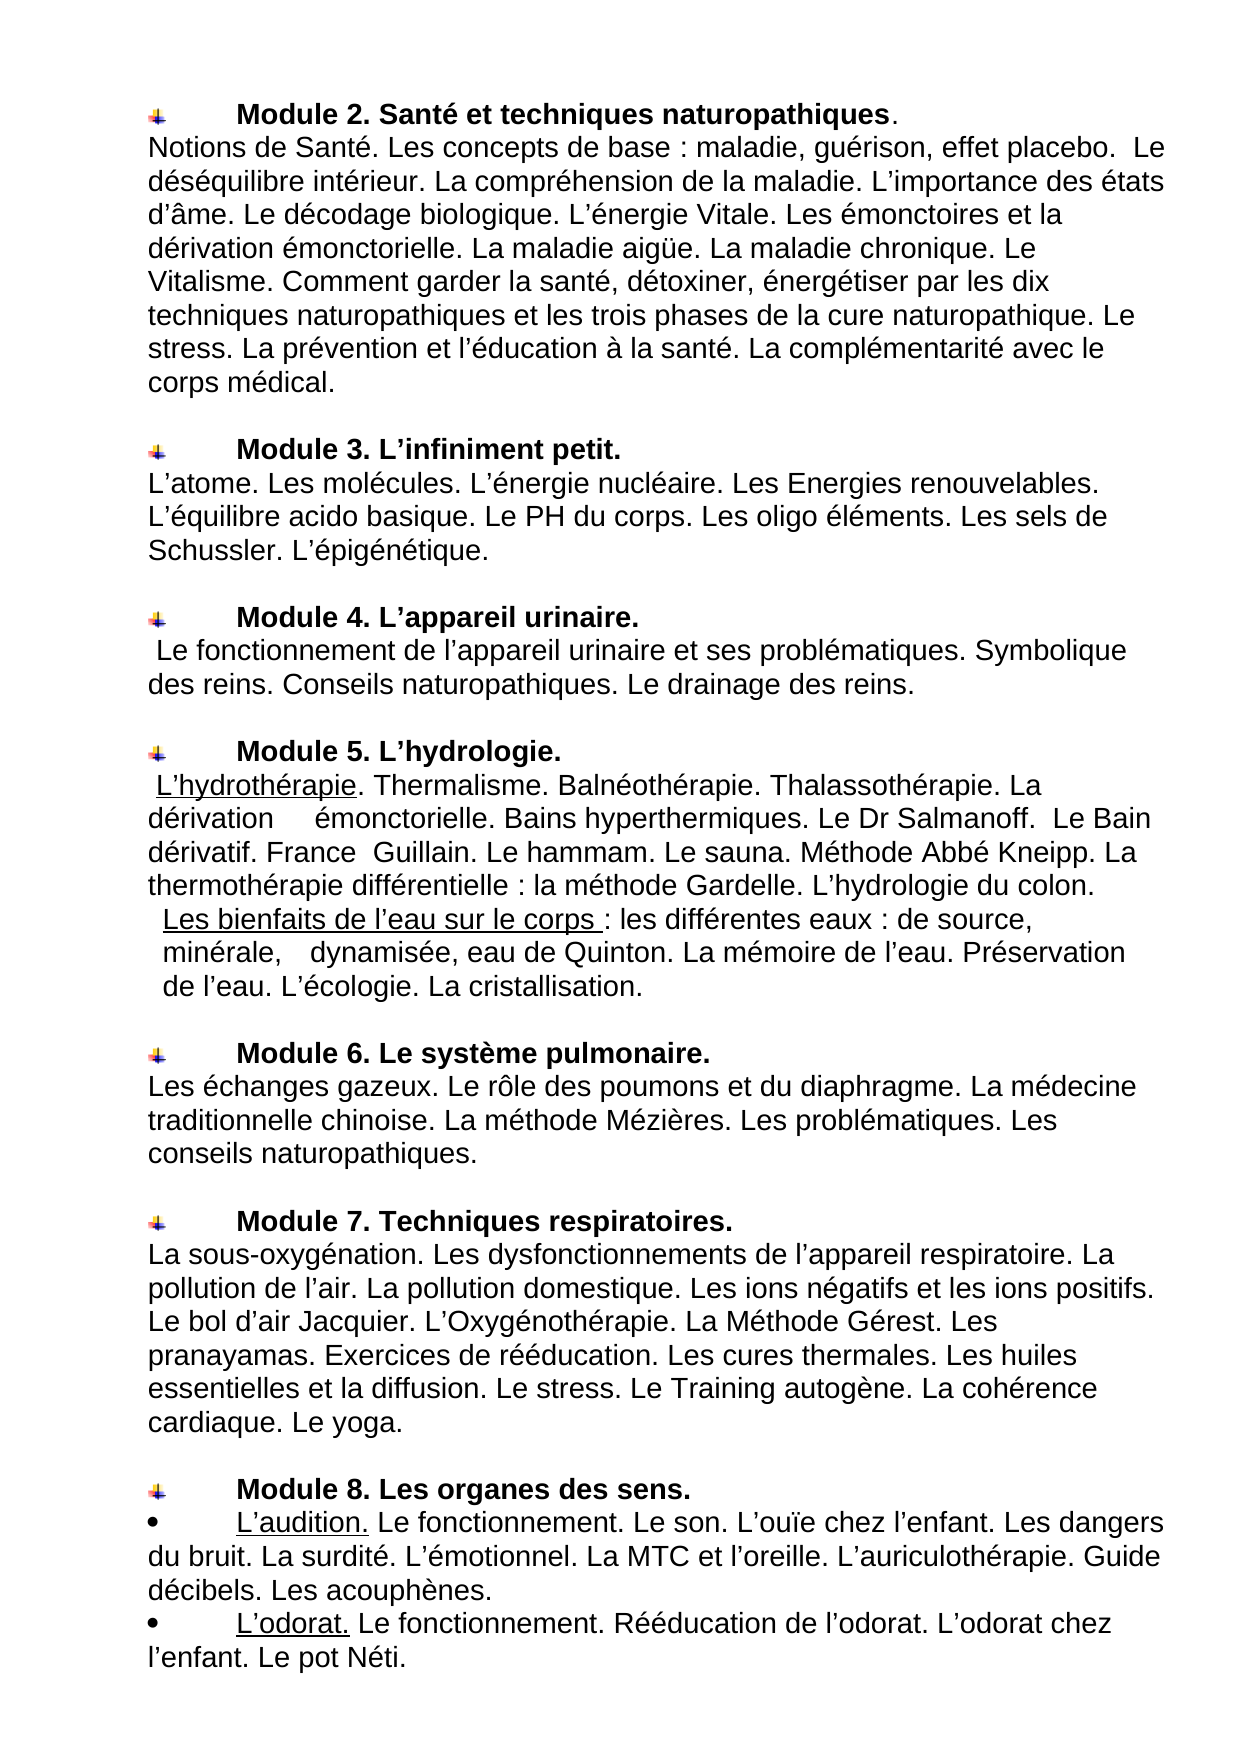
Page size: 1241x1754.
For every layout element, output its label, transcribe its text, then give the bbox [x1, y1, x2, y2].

list L’odorat. Le fonctionnement. Rééducation de l’odorat. L’odorat chez l’enfant. Le pot Néti. [148, 1606, 1167, 1673]
list Module 2. Santé et techniques naturopathiques. [148, 97, 1167, 130]
list Module 5. L’hydrologie. [148, 734, 1167, 767]
list Module 7. Techniques respiratoires. [148, 1203, 1167, 1237]
picture [148, 107, 166, 125]
list L’audition. Le fonctionnement. Le son. L’ouïe chez l’enfant. Les dangers du bruit. La surdité. L’émotionnel. La MTC et l’oreille. L’auriculothérapie. Guide décibels. Les acouphènes. [148, 1505, 1167, 1606]
text Les bienfaits de l’eau sur le corps : les différentes eaux : de source, minérale, dynamisée, eau de Quinton. La mémoire de l’eau. Préservation de l’eau. L’écologie. La cristallisation. [148, 902, 1167, 1002]
text Le fonctionnement de l’appareil urinaire et ses problématiques. Symbolique des reins. Conseils naturopathiques. Le drainage des reins. [148, 633, 1167, 700]
text Les échanges gazeux. Le rôle des poumons et du diaphragme. La médecine traditionnelle chinoise. La méthode Mézières. Les problématiques. Les conseils naturopathiques. [148, 1069, 1167, 1170]
picture [148, 1214, 166, 1231]
picture [148, 744, 166, 762]
text La sous-oxygénation. Les dysfonctionnements de l’appareil respiratoire. La pollution de l’air. La pollution domestique. Les ions négatifs et les ions positifs. Le bol d’air Jacquier. L’Oxygénothérapie. La Méthode Gérest. Les pranayamas. Exercices de rééducation. Les cures thermales. Les huiles essentielles et la diffusion. Le stress. Le Training autogène. La cohérence cardiaque. Le yoga. [148, 1237, 1167, 1438]
picture [148, 1046, 166, 1064]
list Module 4. L’appareil urinaire. [148, 600, 1167, 633]
list Module 6. Le système pulmonaire. [148, 1036, 1167, 1069]
text L’hydrothérapie. Thermalisme. Balnéothérapie. Thalassothérapie. La dérivation émonctorielle. Bains hyperthermiques. Le Dr Salmanoff. Le Bain dérivatif. France Guillain. Le hammam. Le sauna. Méthode Abbé Kneipp. La thermothérapie différentielle : la méthode Gardelle. L’hydrologie du colon. [148, 767, 1167, 902]
picture [148, 1482, 166, 1500]
text Notions de Santé. Les concepts de base : maladie, guérison, effet placebo. Le déséquilibre intérieur. La compréhension de la maladie. L’importance des états d’âme. Le décodage biologique. L’énergie Vitale. Les émonctoires et la dérivation émonctorielle. La maladie aigüe. La maladie chronique. Le Vitalisme. Comment garder la santé, détoxiner, énergétiser par les dix techniques naturopathiques et les trois phases de la cure naturopathique. Le stress. La prévention et l’éducation à la santé. La complémentarité avec le corps médical. [148, 130, 1167, 398]
picture [148, 443, 166, 460]
text L’atome. Les molécules. L’énergie nucléaire. Les Energies renouvelables. L’équilibre acido basique. Le PH du corps. Les oligo éléments. Les sels de Schussler. L’épigénétique. [148, 466, 1167, 566]
list Module 8. Les organes des sens. [148, 1472, 1167, 1505]
list Module 3. L’infiniment petit. [148, 432, 1167, 466]
picture [148, 610, 166, 628]
